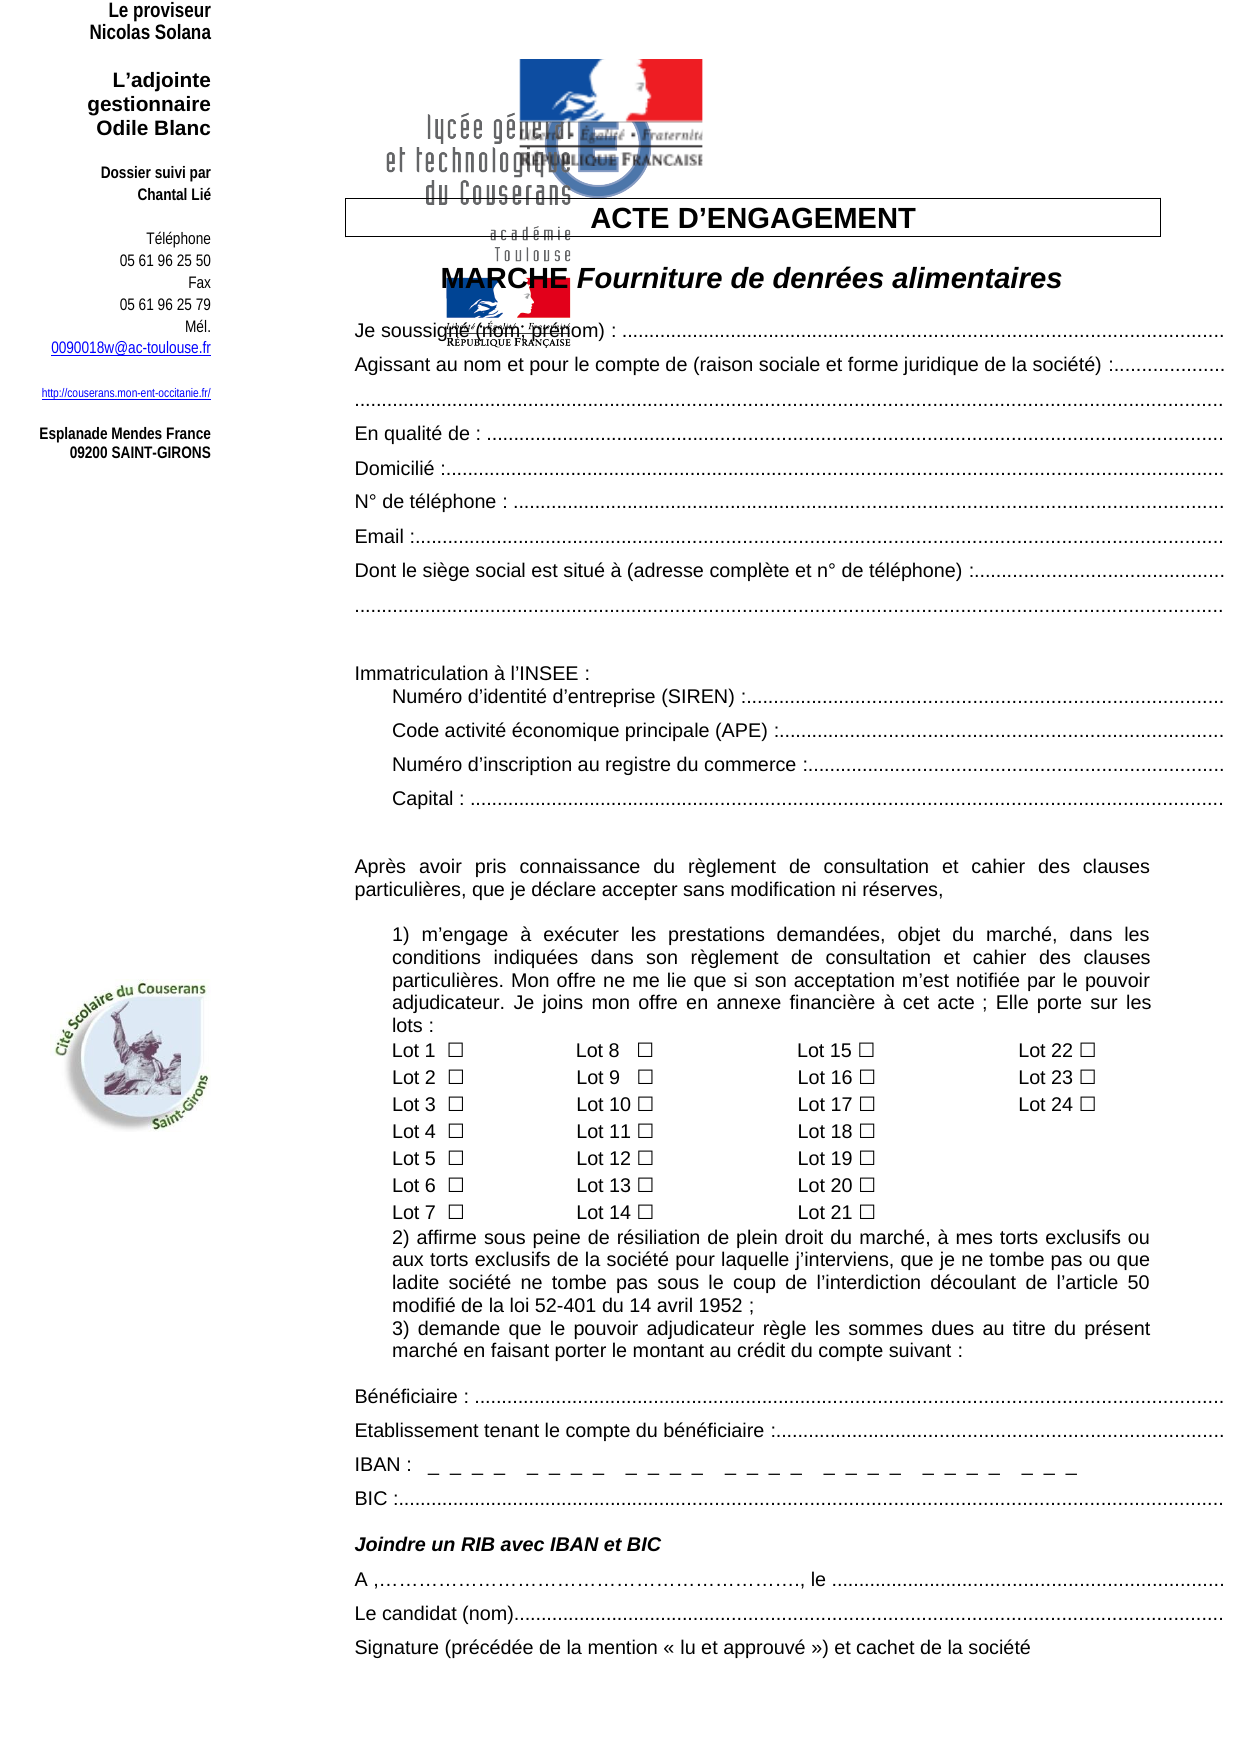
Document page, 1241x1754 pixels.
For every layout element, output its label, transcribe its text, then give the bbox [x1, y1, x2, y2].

list Lot 2 Lot 9 Lot 16 Lot 23 [392, 1064, 1152, 1091]
text Immatriculation à l’INSEE : [354, 662, 1152, 685]
list Code activité économique principale (APE) : [392, 719, 1152, 741]
text Etablissement tenant le compte du bénéficiaire : [354, 1418, 1152, 1441]
picture [384, 342, 652, 348]
list Lot 6 Lot 13 Lot 20 [392, 1172, 1152, 1198]
text MARCHE Fourniture de denrées alimentaires [354, 261, 1152, 295]
picture [384, 295, 652, 319]
list 1) m’engage à exécuter les prestations demandées, objet du marché, dans les conditions indiquées dans son règlement de consultation et cahier des clauses particulières. Mon offre ne me lie que si son acceptation m’est notifiée par le pouvoir adjudicateur. Je joins mon offre en annexe financière à cet acte ; Elle porte sur les lots : [392, 923, 1152, 1037]
list Lot 7 Lot 14 Lot 21 [392, 1198, 1152, 1226]
text BIC : [354, 1487, 1152, 1509]
text Le candidat (nom) [354, 1601, 1152, 1624]
list Numéro d’inscription au registre du commerce : [392, 753, 1152, 776]
text Bénéficiaire : [354, 1384, 1152, 1407]
list Capital : [392, 787, 1152, 809]
text ACTE D’ENGAGEMENT [346, 199, 1160, 236]
text N° de téléphone : [354, 490, 1152, 513]
text Domicilié : [354, 456, 1152, 479]
picture [50, 979, 211, 1132]
text IBAN : _ _ _ _ _ _ _ _ _ _ _ _ _ _ _ _ _ _ _ _ _ _ _ _ _ _ _ [354, 1453, 1152, 1475]
text Agissant au nom et pour le compte de (raison sociale et forme juridique de la société) : [354, 353, 1152, 376]
text Joindre un RIB avec IBAN et BIC [354, 1533, 1152, 1555]
text Après avoir pris connaissance du règlement de consultation et cahier des clauses particulières, que je déclare accepter sans modification ni réserves, [354, 855, 1152, 900]
text Email : [354, 524, 1152, 547]
text En qualité de : [354, 422, 1152, 445]
picture [384, 174, 652, 198]
list Lot 1 Lot 8 Lot 15 Lot 22 [392, 1037, 1152, 1064]
list Lot 3 Lot 10 Lot 17 Lot 24 [392, 1091, 1152, 1118]
list 2) affirme sous peine de résiliation de plein droit du marché, à mes torts exclusifs ou aux torts exclusifs de la société pour laquelle j’interviens, que je ne tombe pas ou que ladite société ne tombe pas sous le coup de l’interdiction découlant de l’article 50 modifié de la loi 52-401 du 14 avril 1952 ; [392, 1226, 1152, 1316]
text Je soussigné (nom, prénom) : [354, 319, 1152, 342]
list Lot 4 Lot 11 Lot 18 [392, 1118, 1152, 1144]
picture [384, 66, 652, 165]
text Signature (précédée de la mention « lu et approuvé ») et cachet de la société [354, 1636, 1152, 1658]
list 3) demande que le pouvoir adjudicateur règle les sommes dues au titre du présent marché en faisant porter le montant au crédit du compte suivant : [392, 1316, 1152, 1362]
text A ,………………………………………………………., le [354, 1567, 1152, 1590]
list Numéro d’identité d’entreprise (SIREN) : [392, 685, 1152, 707]
table_header [345, 165, 1231, 174]
text Dont le siège social est situé à (adresse complète et n° de téléphone) : [354, 558, 1152, 581]
list Lot 5 Lot 12 Lot 19 [392, 1144, 1152, 1172]
picture [384, 237, 652, 261]
